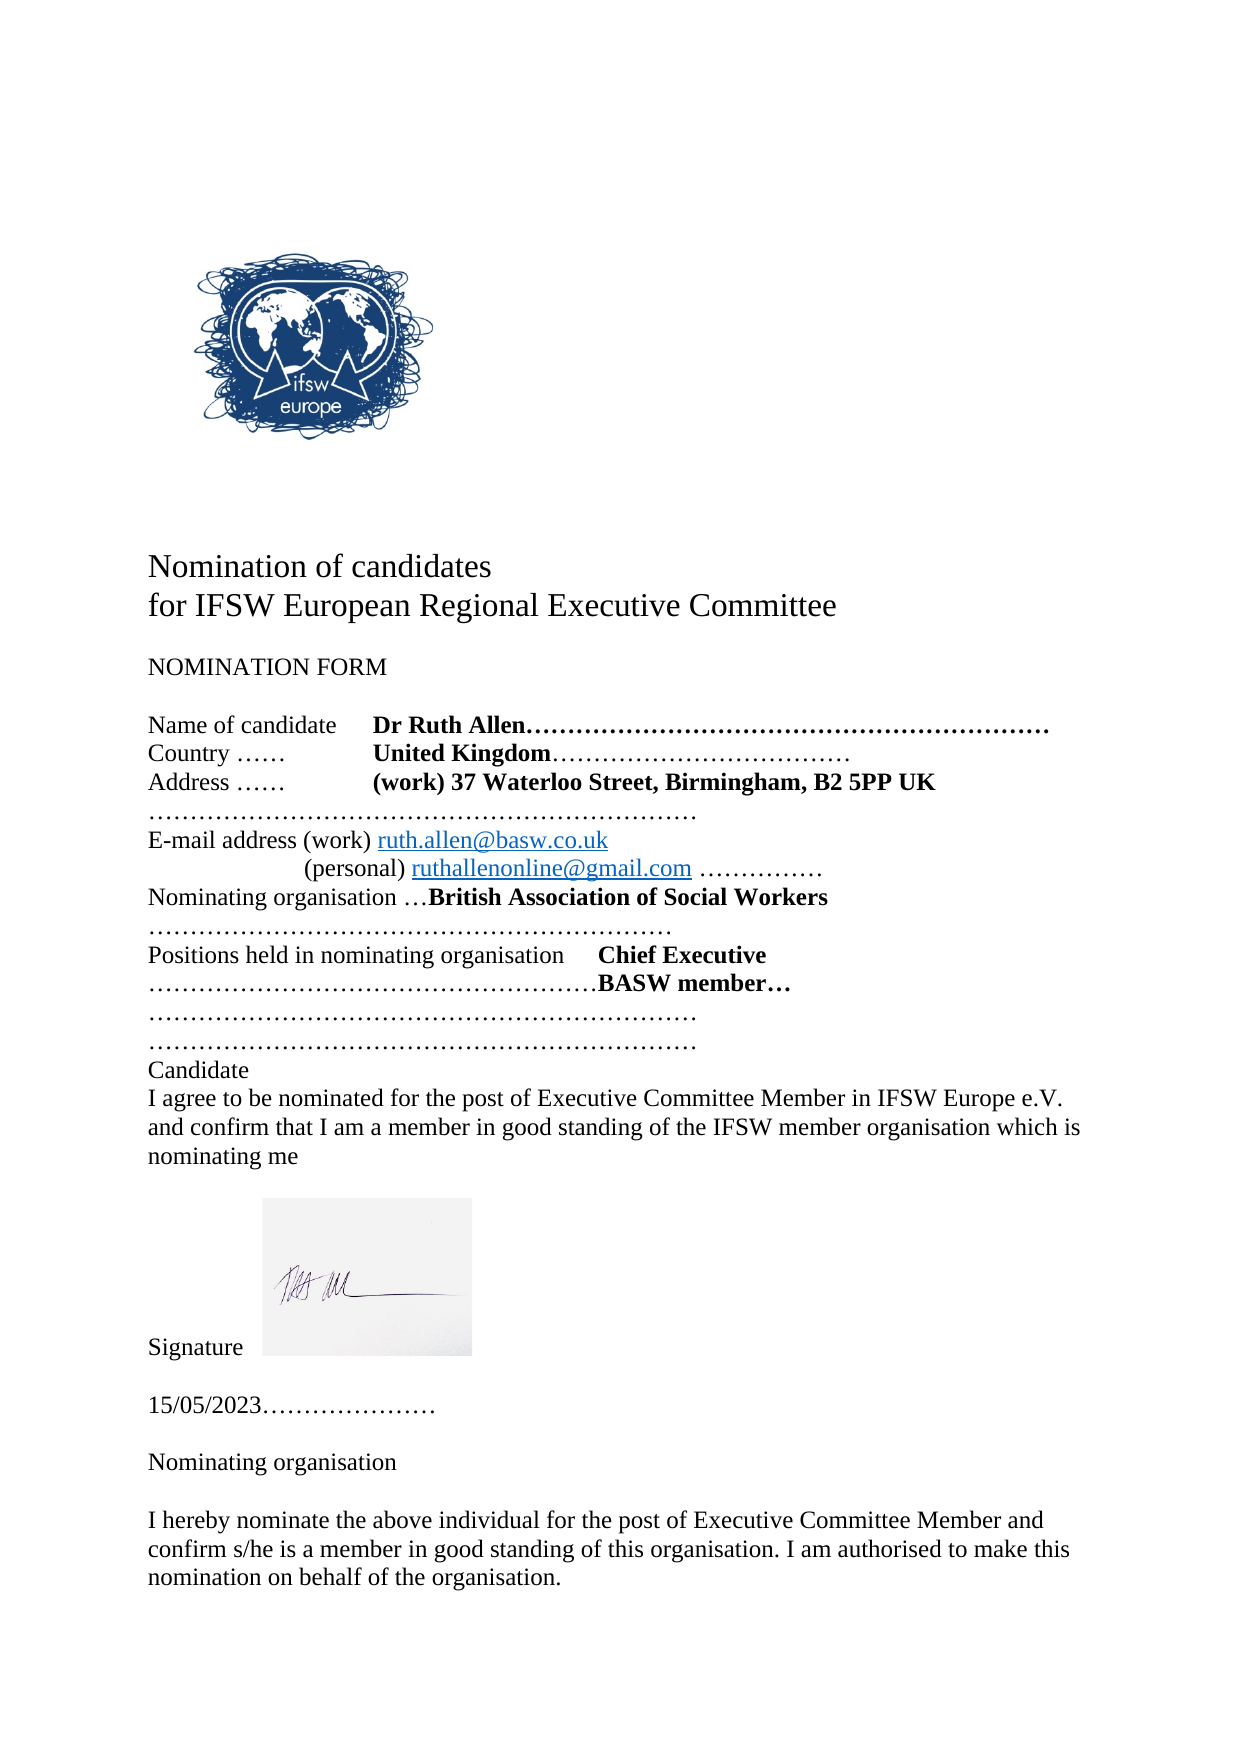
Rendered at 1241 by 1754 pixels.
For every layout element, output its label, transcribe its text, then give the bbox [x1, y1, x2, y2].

picture [262, 1198, 473, 1356]
text ………………………………………………………… [148, 997, 1093, 1026]
text Address …… (work) 37 Waterloo Street, Birmingham, B2 5PP UK [148, 767, 1093, 796]
text ………………………………………………BASW member… [148, 968, 1093, 997]
text Positions held in nominating organisation Chief Executive [148, 940, 1093, 968]
text (personal) ruthallenonline@gmail.com …………… [298, 853, 1093, 882]
picture [147, 224, 476, 471]
text Name of candidate Dr Ruth Allen……………………………………………………… [148, 710, 1093, 738]
text for IFSW European Regional Executive Committee [148, 585, 1093, 623]
text I agree to be nominated for the post of Executive Committee Member in IFSW Europe e.V. and confirm that I am a member in good standing of the IFSW member organisation which is [148, 1083, 1093, 1141]
text Nominating organisation …British Association of Social Workers ……………………………………………………… [148, 882, 1093, 940]
text Nomination of candidates [148, 547, 1093, 585]
text ………………………………………………………… [148, 1026, 1093, 1055]
text NOMINATION FORM [148, 652, 1093, 681]
text Signature [148, 1198, 1093, 1361]
text Country …… United Kingdom……………………………… [148, 738, 1093, 767]
text E-mail address (work) ruth.allen@basw.co.uk [148, 825, 1093, 853]
text ………………………………………………………… [148, 796, 1093, 825]
text I hereby nominate the above individual for the post of Executive Committee Member and confirm s/he is a member in good standing of this organisation. I am authorised to make this nomination on behalf of the organisation. [148, 1505, 1093, 1591]
text Candidate [148, 1055, 1093, 1083]
text 15/05/2023………………… [148, 1390, 1093, 1419]
text nominating me [148, 1141, 1093, 1170]
text Nominating organisation [148, 1447, 1093, 1476]
